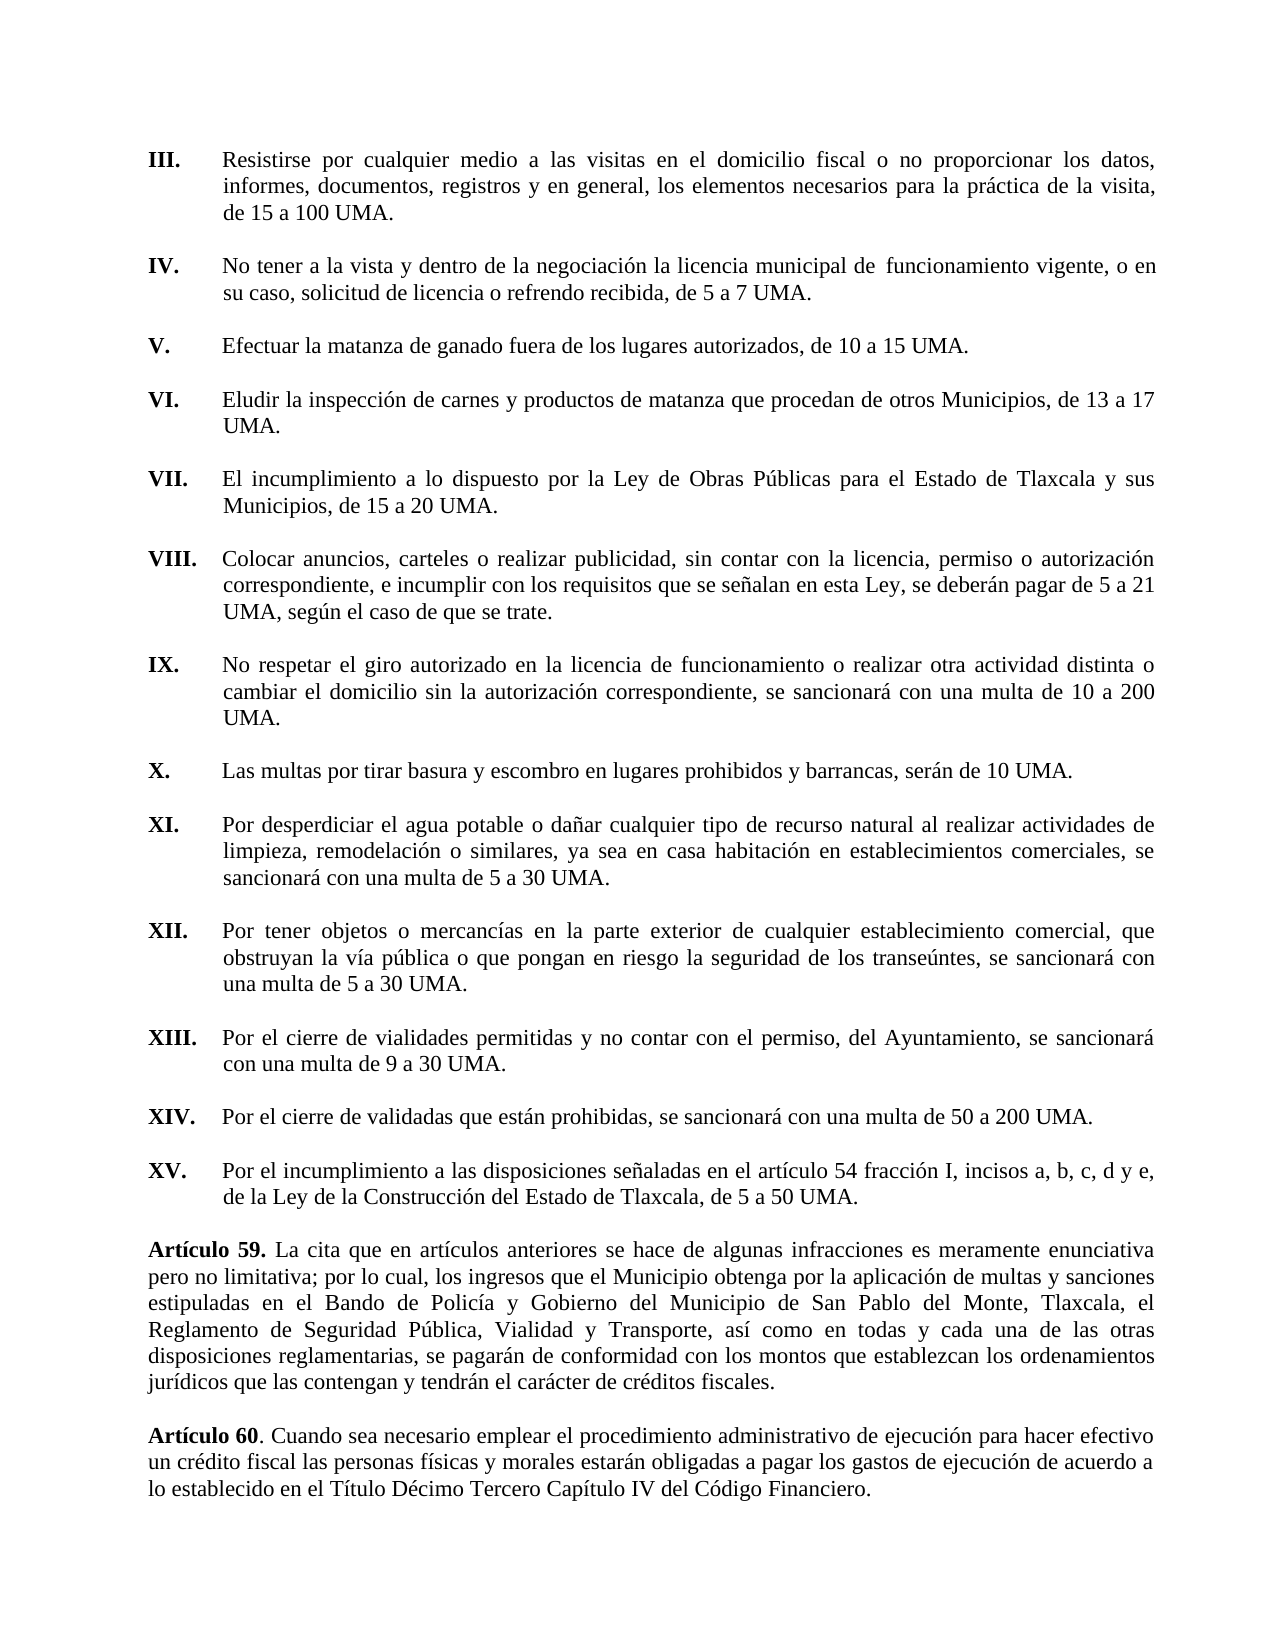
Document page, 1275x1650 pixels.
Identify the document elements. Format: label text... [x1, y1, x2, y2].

list Colocar anuncios, carteles o realizar publicidad, sin contar con la licencia, permiso o autorización correspondiente, e incumplir con los requisitos que se señalan en esta Ley, se deberán pagar de 5 a 21 UMA, según el caso de que se trate. [148, 545, 1156, 624]
list El incumplimiento a lo dispuesto por la Ley de Obras Públicas para el Estado de Tlaxcala y sus Municipios, de 15 a 20 UMA. [148, 465, 1156, 518]
list Eludir la inspección de carnes y productos de matanza que procedan de otros Municipios, de 13 a 17 UMA. [148, 386, 1157, 438]
list No tener a la vista y dentro de la negociación la licencia municipal de funcionamiento vigente, o en su caso, solicitud de licencia o refrendo recibida, de 5 a 7 UMA. [148, 252, 1157, 305]
list Efectuar la matanza de ganado fuera de los lugares autorizados, de 10 a 15 UMA. [148, 332, 1181, 358]
text Artículo 60. Cuando sea necesario emplear el procedimiento administrativo de ejecución para hacer efectivo un crédito fiscal las personas físicas y morales estarán obligadas a pagar los gastos de ejecución de acuerdo a lo establecido en el Título Décimo Tercero Capítulo IV del Código Financiero. [148, 1422, 1156, 1501]
list Por desperdiciar el agua potable o dañar cualquier tipo de recurso natural al realizar actividades de limpieza, remodelación o similares, ya sea en casa habitación en establecimientos comerciales, se sancionará con una multa de 5 a 30 UMA. [148, 811, 1156, 890]
list Por el cierre de vialidades permitidas y no contar con el permiso, del Ayuntamiento, se sancionará con una multa de 9 a 30 UMA. [148, 1023, 1156, 1076]
list Por el incumplimiento a las disposiciones señaladas en el artículo 54 fracción I, incisos a, b, c, d y e, de la Ley de la Construcción del Estado de Tlaxcala, de 5 a 50 UMA. [148, 1157, 1156, 1209]
list Por tener objetos o mercancías en la parte exterior de cualquier establecimiento comercial, que obstruyan la vía pública o que pongan en riesgo la seguridad de los transeúntes, se sancionará con una multa de 5 a 30 UMA. [148, 917, 1157, 996]
list No respetar el giro autorizado en la licencia de funcionamiento o realizar otra actividad distinta o cambiar el domicilio sin la autorización correspondiente, se sancionará con una multa de 10 a 200 UMA. [148, 651, 1156, 731]
list Por el cierre de validadas que están prohibidas, se sancionará con una multa de 50 a 200 UMA. [148, 1103, 1181, 1129]
list Las multas por tirar basura y escombro en lugares prohibidos y barrancas, serán de 10 UMA. [148, 757, 1181, 784]
list Resistirse por cualquier medio a las visitas en el domicilio fiscal o no proporcionar los datos, informes, documentos, registros y en general, los elementos necesarios para la práctica de la visita, de 15 a 100 UMA. [148, 146, 1156, 225]
text Artículo 59. La cita que en artículos anteriores se hace de algunas infracciones es meramente enunciativa pero no limitativa; por lo cual, los ingresos que el Municipio obtenga por la aplicación de multas y sanciones estipuladas en el Bando de Policía y Gobierno del Municipio de San Pablo del Monte, Tlaxcala, el Reglamento de Seguridad Pública, Vialidad y Transporte, así como en todas y cada una de las otras disposiciones reglamentarias, se pagarán de conformidad con los montos que establezcan los ordenamientos jurídicos que las contengan y tendrán el carácter de créditos fiscales. [148, 1237, 1156, 1395]
